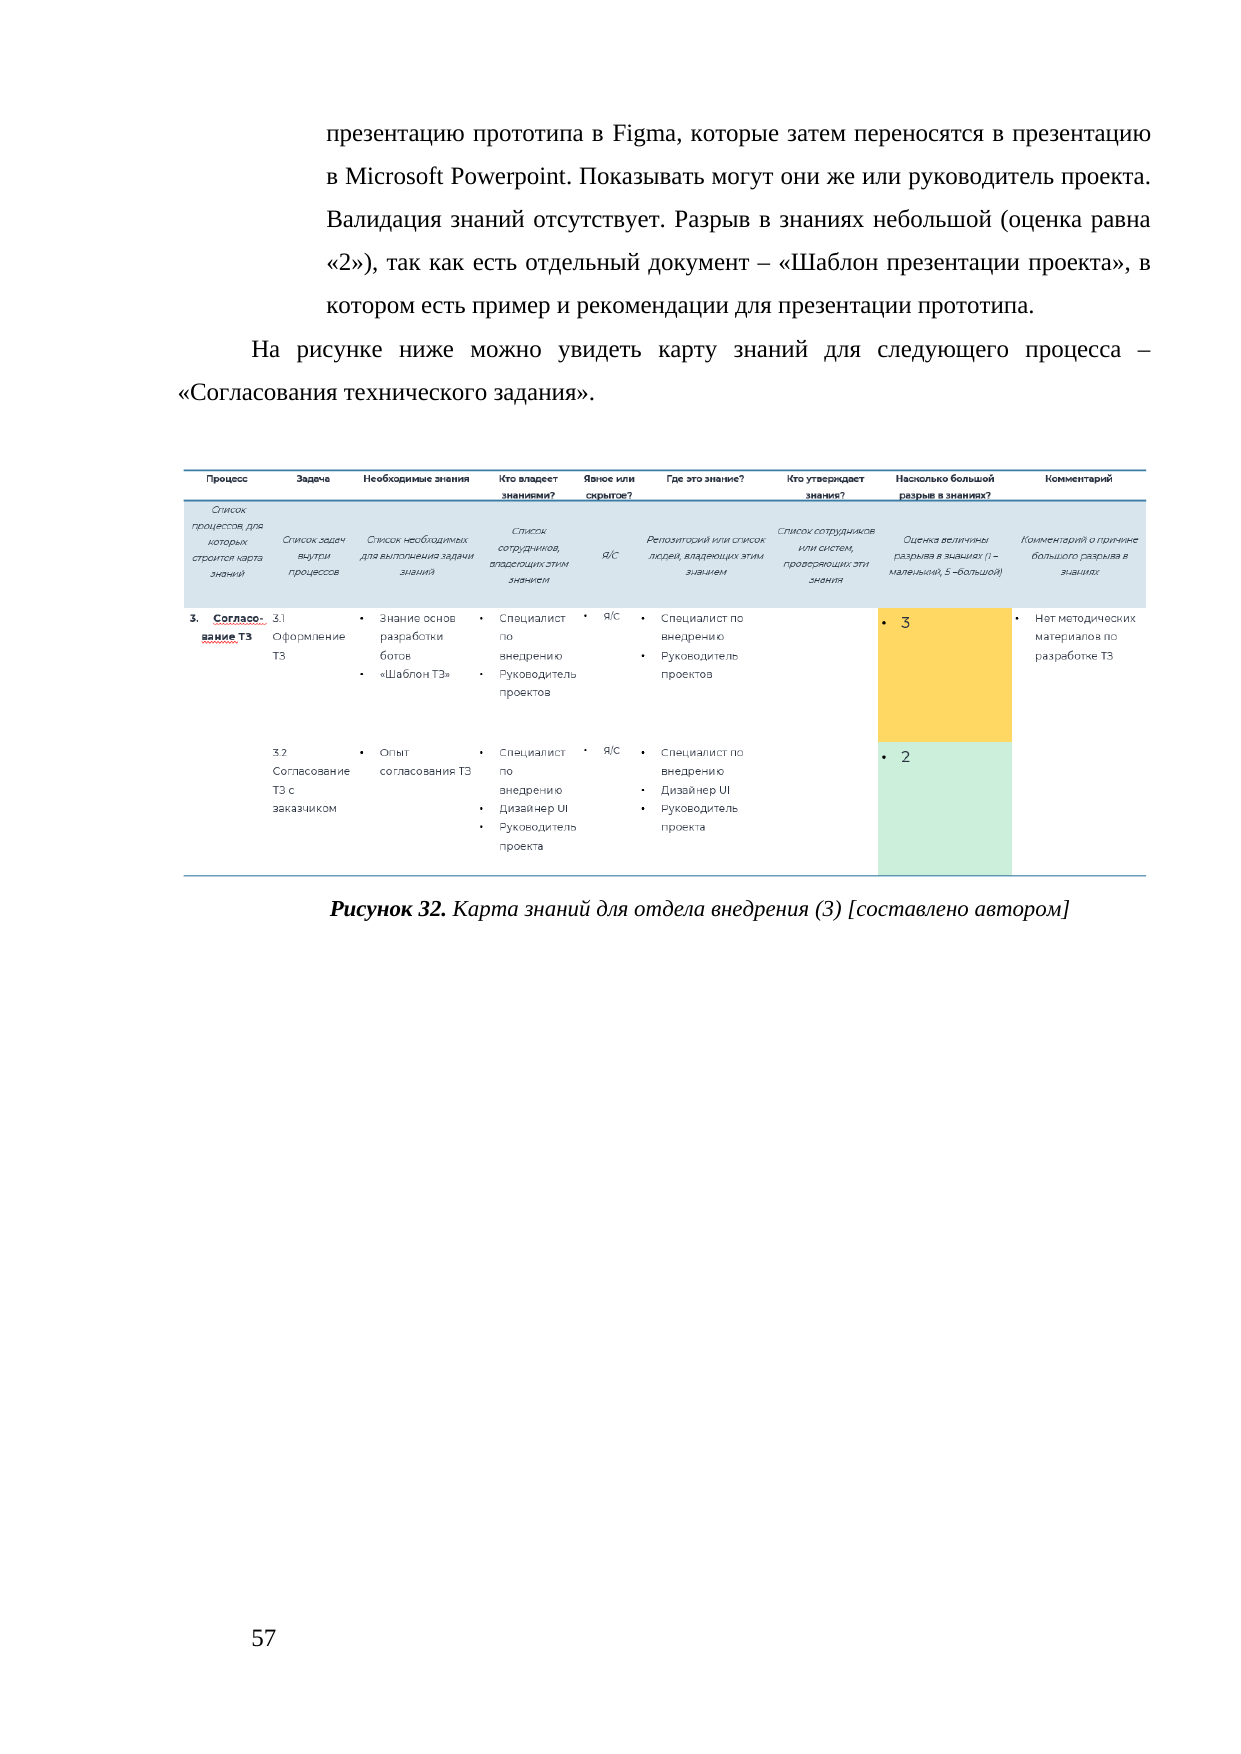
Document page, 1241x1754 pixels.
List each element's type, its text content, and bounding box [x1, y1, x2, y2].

picture [177, 463, 1152, 881]
text На рисунке ниже можно увидеть карту знаний для следующего процесса – «Согласования технического задания». [177, 334, 1152, 406]
text Рисунок 32. Карта знаний для отдела внедрения (3) [составлено автором] [177, 895, 1152, 922]
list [288, 118, 1152, 319]
